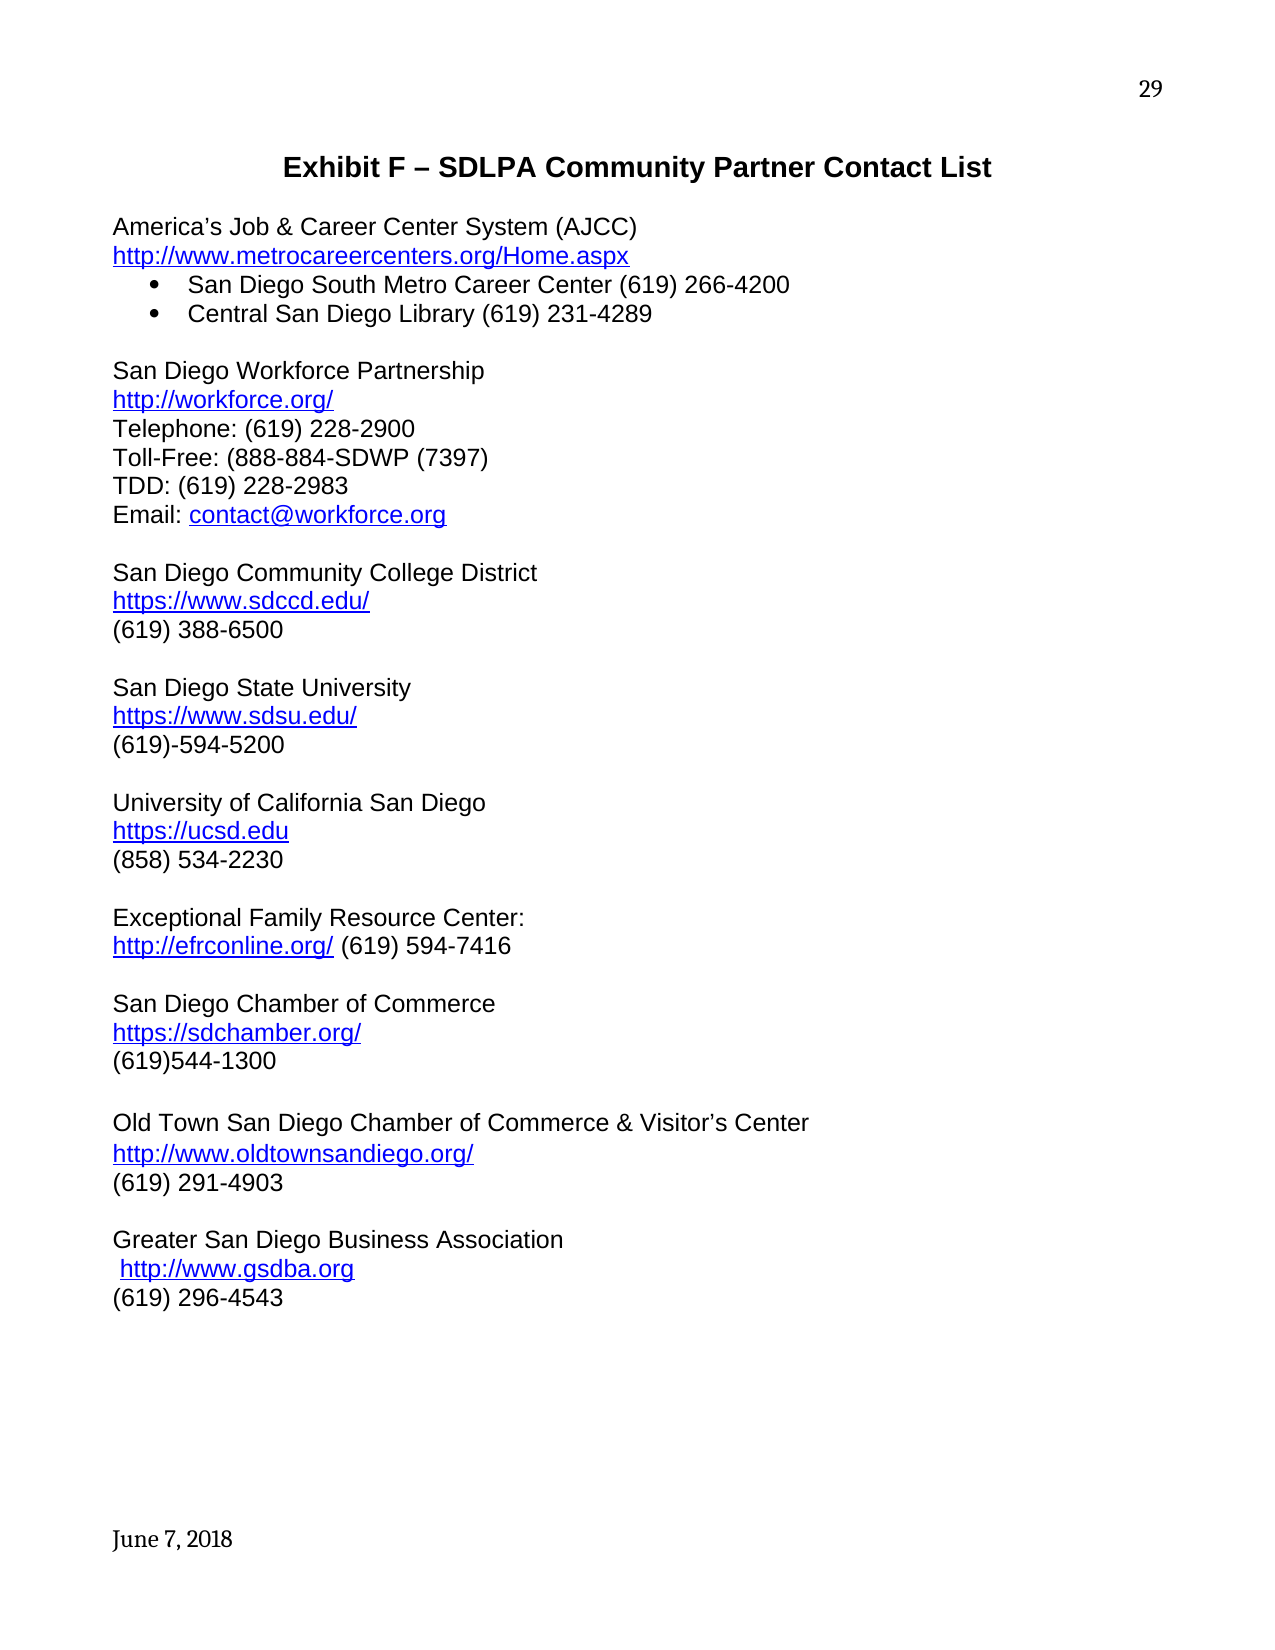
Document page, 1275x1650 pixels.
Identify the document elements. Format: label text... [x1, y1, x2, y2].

text http://workforce.org/ [112, 385, 1162, 414]
text http://www.gsdba.org [112, 1254, 1162, 1283]
text (619)-594-5200 [112, 730, 1162, 759]
text Greater San Diego Business Association [112, 1225, 1162, 1254]
text San Diego Community College District [112, 557, 1162, 586]
list San Diego South Metro Career Center (619) 266-4200 [150, 270, 1162, 299]
text http://efrconline.org/ (619) 594-7416 [112, 931, 1162, 960]
text http://www.oldtownsandiego.org/ [112, 1139, 1162, 1168]
list Central San Diego Library (619) 231-4289 [150, 299, 1162, 327]
text Exceptional Family Resource Center: [112, 902, 1162, 931]
text America’s Job & Career Center System (AJCC) [112, 212, 1162, 241]
text https://sdchamber.org/ [112, 1017, 1162, 1046]
text (619)544-1300 [112, 1046, 1162, 1075]
text (619) 388-6500 [112, 615, 1162, 644]
text San Diego State University [112, 672, 1162, 701]
text Telephone: (619) 228-2900 [112, 414, 1162, 442]
text (619) 296-4543 [112, 1283, 1162, 1311]
text University of California San Diego [112, 787, 1162, 816]
text (858) 534-2230 [112, 845, 1162, 874]
text (619) 291-4903 [112, 1168, 1162, 1196]
text San Diego Workforce Partnership [112, 356, 1162, 385]
text https://www.sdsu.edu/ [112, 701, 1162, 730]
text Toll-Free: (888-884-SDWP (7397) [112, 442, 1162, 471]
text Exhibit F – SDLPA Community Partner Contact List [112, 150, 1162, 183]
text Email: contact@workforce.org [112, 500, 1162, 529]
text TDD: (619) 228-2983 [112, 471, 1162, 500]
subtitle Old Town San Diego Chamber of Commerce & Visitor’s Center [112, 1108, 1162, 1137]
text http://www.metrocareercenters.org/Home.aspx [112, 241, 1162, 270]
text San Diego Chamber of Commerce [112, 989, 1162, 1017]
text https://ucsd.edu [112, 816, 1162, 845]
text https://www.sdccd.edu/ [112, 586, 1162, 615]
